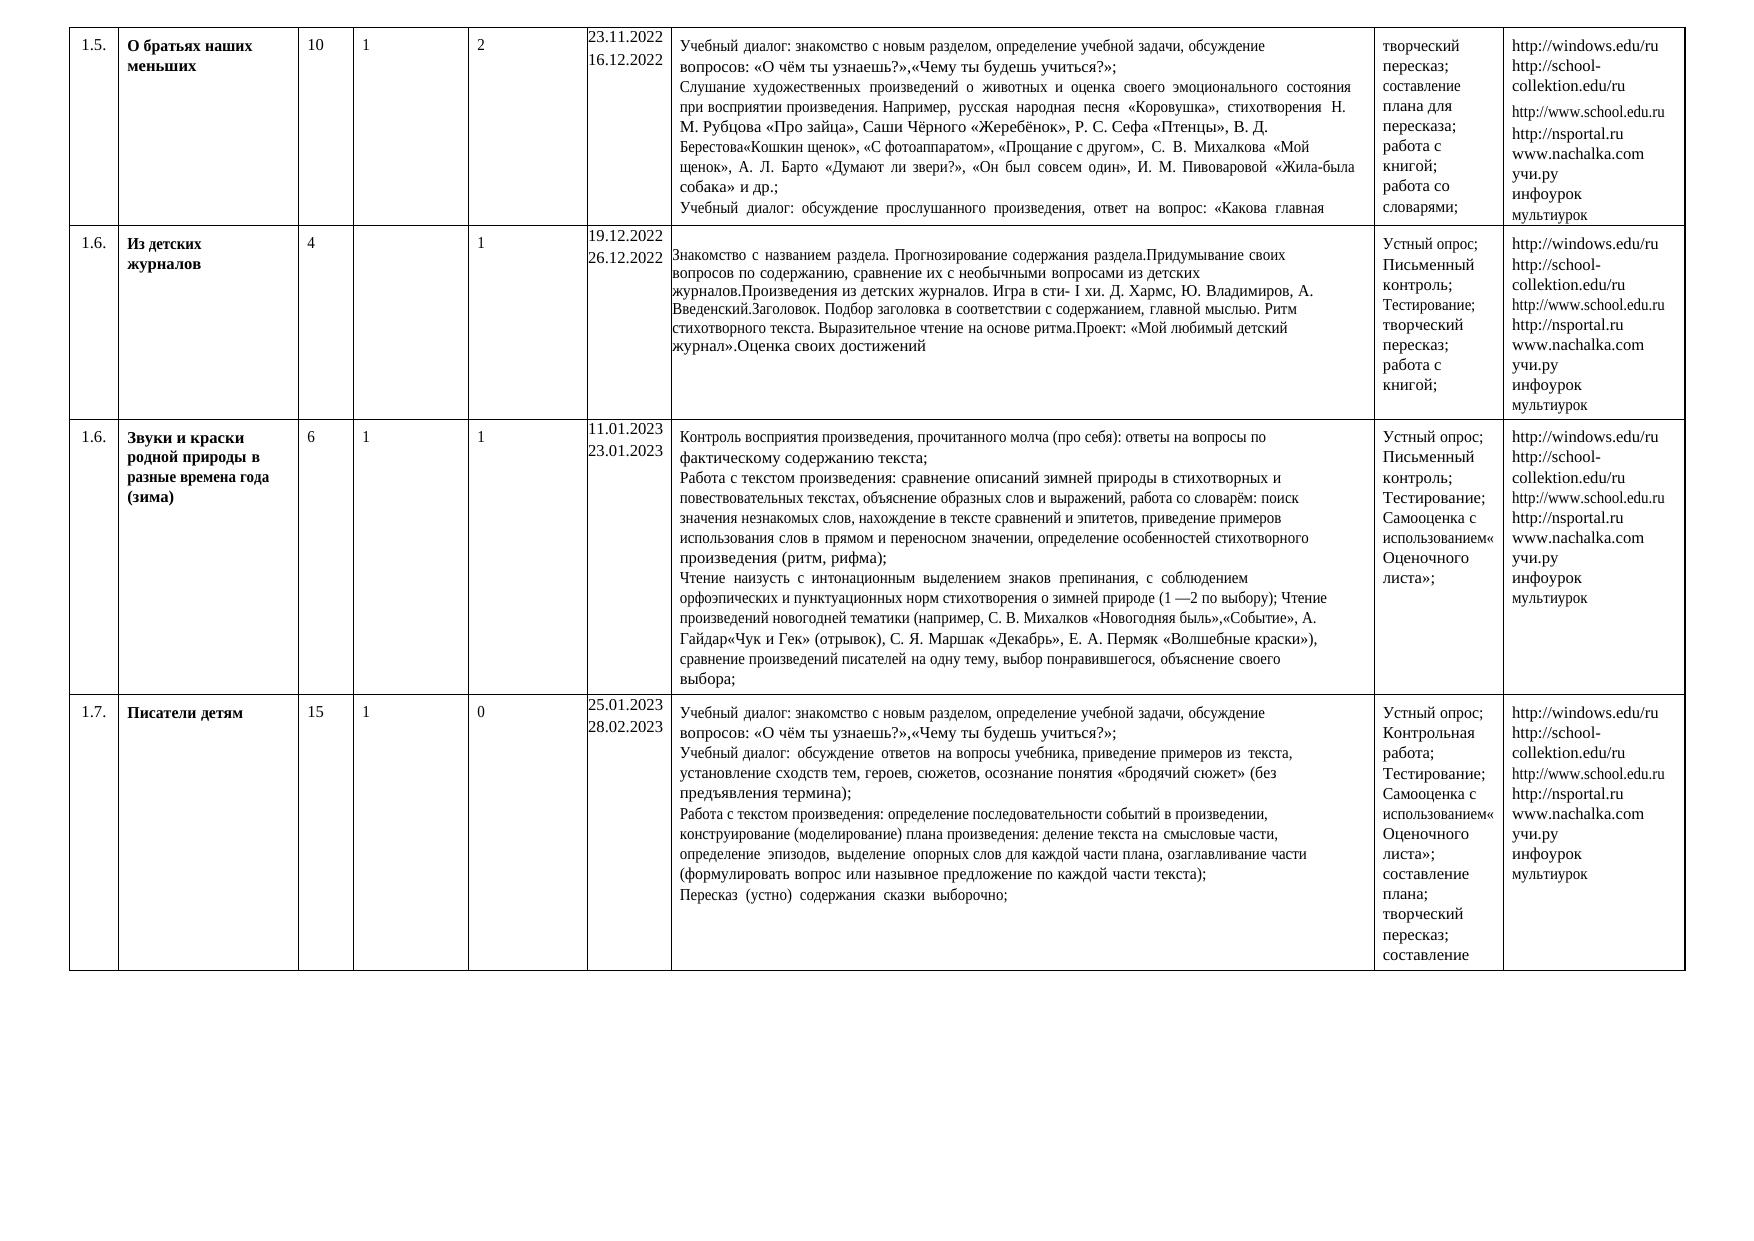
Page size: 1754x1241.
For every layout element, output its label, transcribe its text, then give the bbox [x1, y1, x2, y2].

table_header О братьях наших меньших [119, 28, 298, 225]
table_header 23.11.2022 16.12.2022 [588, 28, 671, 225]
table_cell Устный опрос; Письменный контроль; Тестирование; Самооценка с использованием« Оценочного листа»; [1375, 420, 1503, 694]
table_header http://windows.edu/ru http://school- collektion.edu/ru http://www.school.edu.ru http://nsportal.ru www.nachalka.com учи.ру инфоурок мультиурок [1504, 28, 1684, 225]
table_cell [354, 226, 468, 419]
table_cell Контроль восприятия произведения, прочитанного молча (про себя): ответы на вопросы по фактическому содержанию текста; Работа с текстом произведения: сравнение описаний зимней природы в стихотворных и повествовательных текстах, объяснение образных слов и выражений, работа со словарём: поиск значения незнакомых слов, нахождение в тексте сравнений и эпитетов, приведение примеров использования слов в прямом и переносном значении, определение особенностей стихотворного произведения (ритм, рифма); Чтение наизусть с интонационным выделением знаков препинания, с соблюдением орфоэпических и пунктуационных норм стихотворения о зимней природе (1 —2 по выбору); Чтение произведений новогодней тематики (например, С. В. Михалков «Новогодняя быль»,«Событие», А. Гайдар«Чук и Гек» (отрывок), С. Я. Маршак «Декабрь», Е. А. Пермяк «Волшебные краски»), сравнение произведений писателей на одну тему, выбор понравившегося, объяснение своего выбора; [672, 420, 1374, 694]
table_header 2 [469, 28, 587, 225]
table_cell 1.7. [70, 695, 118, 970]
table_header творческий пересказ; составление плана для пересказа; работа с книгой; работа со словарями; [1375, 28, 1503, 225]
table_cell Звуки и краски родной природы в разные времена года (зима) [119, 420, 298, 694]
table_cell Знакомство с названием раздела. Прогнозирование содержания раздела.Придумывание своих вопросов по содержанию, сравнение их с необычными вопросами из детских журналов.Произведения из детских журналов. Игра в сти- I хи. Д. Хармс, Ю. Владимиров, А. Введенский.Заголовок. Подбор заголовка в соответствии с содержанием, главной мыслью. Ритм стихотворного текста. Выразительное чтение на основе ритма.Проект: «Мой любимый детский журнал».Оценка своих достижений [672, 226, 1374, 419]
table_cell 6 [299, 420, 353, 694]
table_cell Устный опрос; Письменный контроль; Тестирование; творческий пересказ; работа с книгой; [1375, 226, 1503, 419]
table_cell 25.01.2023 28.02.2023 [588, 695, 671, 970]
table_cell 0 [469, 695, 587, 970]
table_cell Устный опрос; Контрольная работа; Тестирование; Самооценка с использованием« Оценочного листа»; составление плана; творческий пересказ; составление [1375, 695, 1503, 970]
table_cell http://windows.edu/ru http://school- collektion.edu/ru http://www.school.edu.ru http://nsportal.ru www.nachalka.com учи.ру инфоурок мультиурок [1504, 695, 1684, 970]
table_cell 4 [299, 226, 353, 419]
table_cell Из детских журналов [119, 226, 298, 419]
table_cell 11.01.2023 23.01.2023 [588, 420, 671, 694]
table_header 1.5. [70, 28, 118, 225]
table_cell Учебный диалог: знакомство с новым разделом, определение учебной задачи, обсуждение вопросов: «О чём ты узнаешь?»,«Чему ты будешь учиться?»; Учебный диалог: обсуждение ответов на вопросы учебника, приведение примеров из текста, установление сходств тем, героев, сюжетов, осознание понятия «бродячий сюжет» (без предъявления термина); Работа с текстом произведения: определение последовательности событий в произведении, конструирование (моделирование) плана произведения: деление текста на смысловые части, определение эпизодов, выделение опорных слов для каждой части плана, озаглавливание части (формулировать вопрос или назывное предложение по каждой части текста); Пересказ (устно) содержания сказки выборочно; [672, 695, 1374, 970]
table_header Учебный диалог: знакомство с новым разделом, определение учебной задачи, обсуждение вопросов: «О чём ты узнаешь?»,«Чему ты будешь учиться?»; Слушание художественных произведений о животных и оценка своего эмоционального состояния при восприятии произведения. Например, русская народная песня «Коровушка», стихотворения Н. М. Рубцова «Про зайца», Саши Чёрного «Жеребёнок», Р. С. Сефа «Птенцы», В. Д. Берестова«Кошкин щенок», «С фотоаппаратом», «Прощание с другом», С. В. Михалкова «Мой щенок», А. Л. Барто «Думают ли звери?», «Он был совсем один», И. М. Пивоваровой «Жила-была собака» и др.; Учебный диалог: обсуждение прослушанного произведения, ответ на вопрос: «Какова главная [672, 28, 1374, 225]
table_cell Писатели детям [119, 695, 298, 970]
table_cell http://windows.edu/ru http://school- collektion.edu/ru http://www.school.edu.ru http://nsportal.ru www.nachalka.com учи.ру инфоурок мультиурок [1504, 420, 1684, 694]
table_cell 1.6. [70, 226, 118, 419]
table_header 10 [299, 28, 353, 225]
table_cell 1 [354, 695, 468, 970]
table_cell 19.12.2022 26.12.2022 [588, 226, 671, 419]
table_cell 15 [299, 695, 353, 970]
table_cell 1 [469, 420, 587, 694]
table_cell 1.6. [70, 420, 118, 694]
table_cell 1 [469, 226, 587, 419]
table_cell http://windows.edu/ru http://school- collektion.edu/ru http://www.school.edu.ru http://nsportal.ru www.nachalka.com учи.ру инфоурок мультиурок [1504, 226, 1684, 419]
table_cell 1 [354, 420, 468, 694]
table_header 1 [354, 28, 468, 225]
